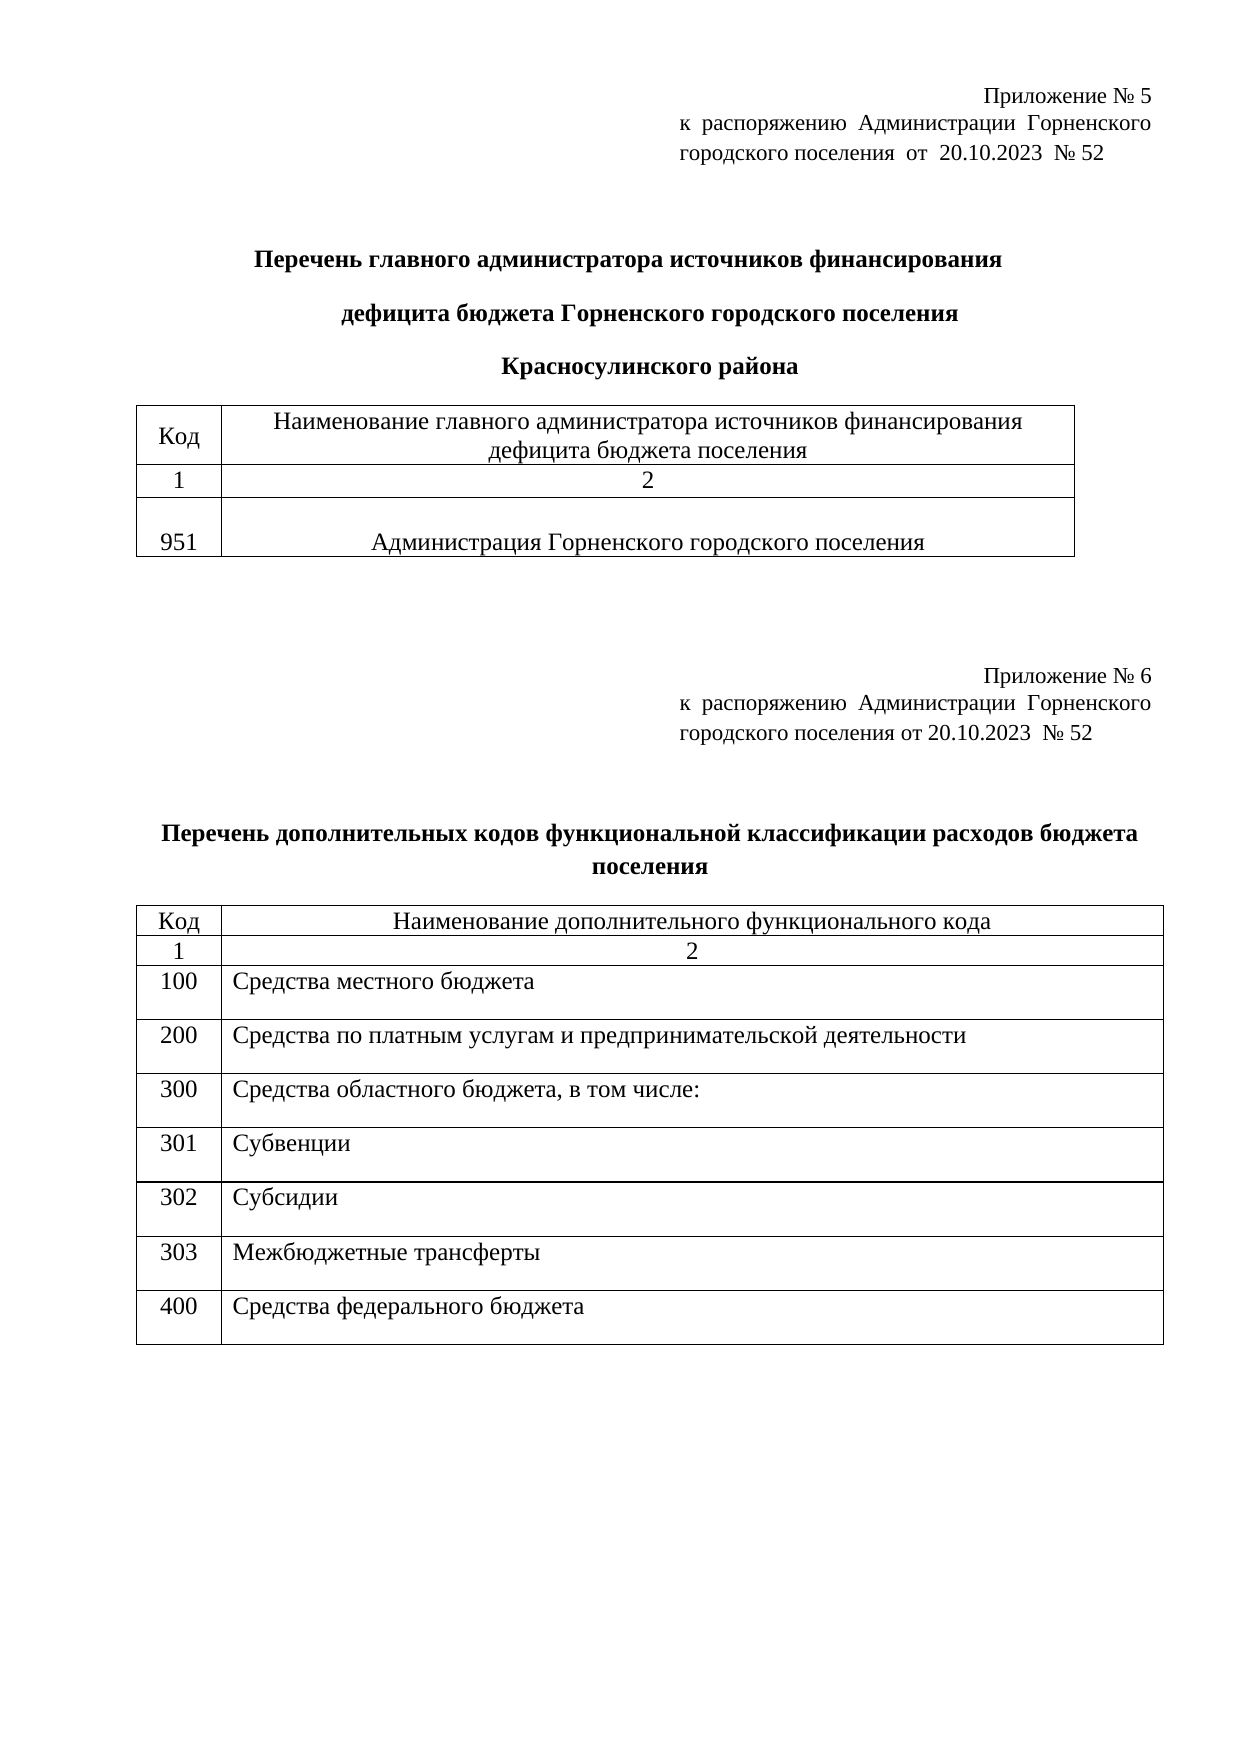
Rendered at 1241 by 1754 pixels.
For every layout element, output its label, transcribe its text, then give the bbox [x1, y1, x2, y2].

table_cell 2 [222, 465, 1074, 497]
text к распоряжению Администрации Горненского городского поселения от 20.10.2023 № 52 [679, 109, 1152, 165]
table_header Код [137, 906, 221, 935]
table_cell 100 [137, 966, 221, 1019]
table_cell 400 [137, 1291, 221, 1344]
table_cell 951 [137, 498, 221, 556]
table_cell 303 [137, 1237, 221, 1290]
text Перечень дополнительных кодов функциональной классификации расходов бюджета поселения [148, 818, 1152, 880]
table_header Наименование главного администратора источников финансирования дефицита бюджета поселения [222, 406, 1074, 464]
table_cell Межбюджетные трансферты [222, 1237, 1163, 1290]
text Перечень главного администратора источников финансирования [148, 244, 1152, 272]
table_cell Средства по платным услугам и предпринимательской деятельности [222, 1020, 1163, 1073]
text Красносулинского района [148, 351, 1152, 380]
table_cell 302 [137, 1183, 221, 1236]
table_cell 1 [137, 465, 221, 497]
table_cell Cубвенции [222, 1128, 1163, 1181]
table_cell 200 [137, 1020, 221, 1073]
table_cell Администрация Горненского городского поселения [222, 498, 1074, 556]
text к распоряжению Администрации Горненского городского поселения от 20.10.2023 № 52 [679, 688, 1152, 745]
table_cell 301 [137, 1128, 221, 1181]
text Приложение № 6 [679, 662, 1152, 688]
table_header Наименование дополнительного функционального кода [222, 906, 1163, 935]
table_cell Средства областного бюджета, в том числе: [222, 1074, 1163, 1127]
table_cell 2 [222, 936, 1163, 965]
table_cell 300 [137, 1074, 221, 1127]
text дефицита бюджета Горненского городского поселения [148, 298, 1152, 326]
table_cell Средства местного бюджета [222, 966, 1163, 1019]
text Приложение № 5 [679, 82, 1152, 109]
table_cell Cубсидии [222, 1183, 1163, 1236]
table_cell Средства федерального бюджета [222, 1291, 1163, 1344]
table_header Код [137, 406, 221, 464]
table_cell 1 [137, 936, 221, 965]
